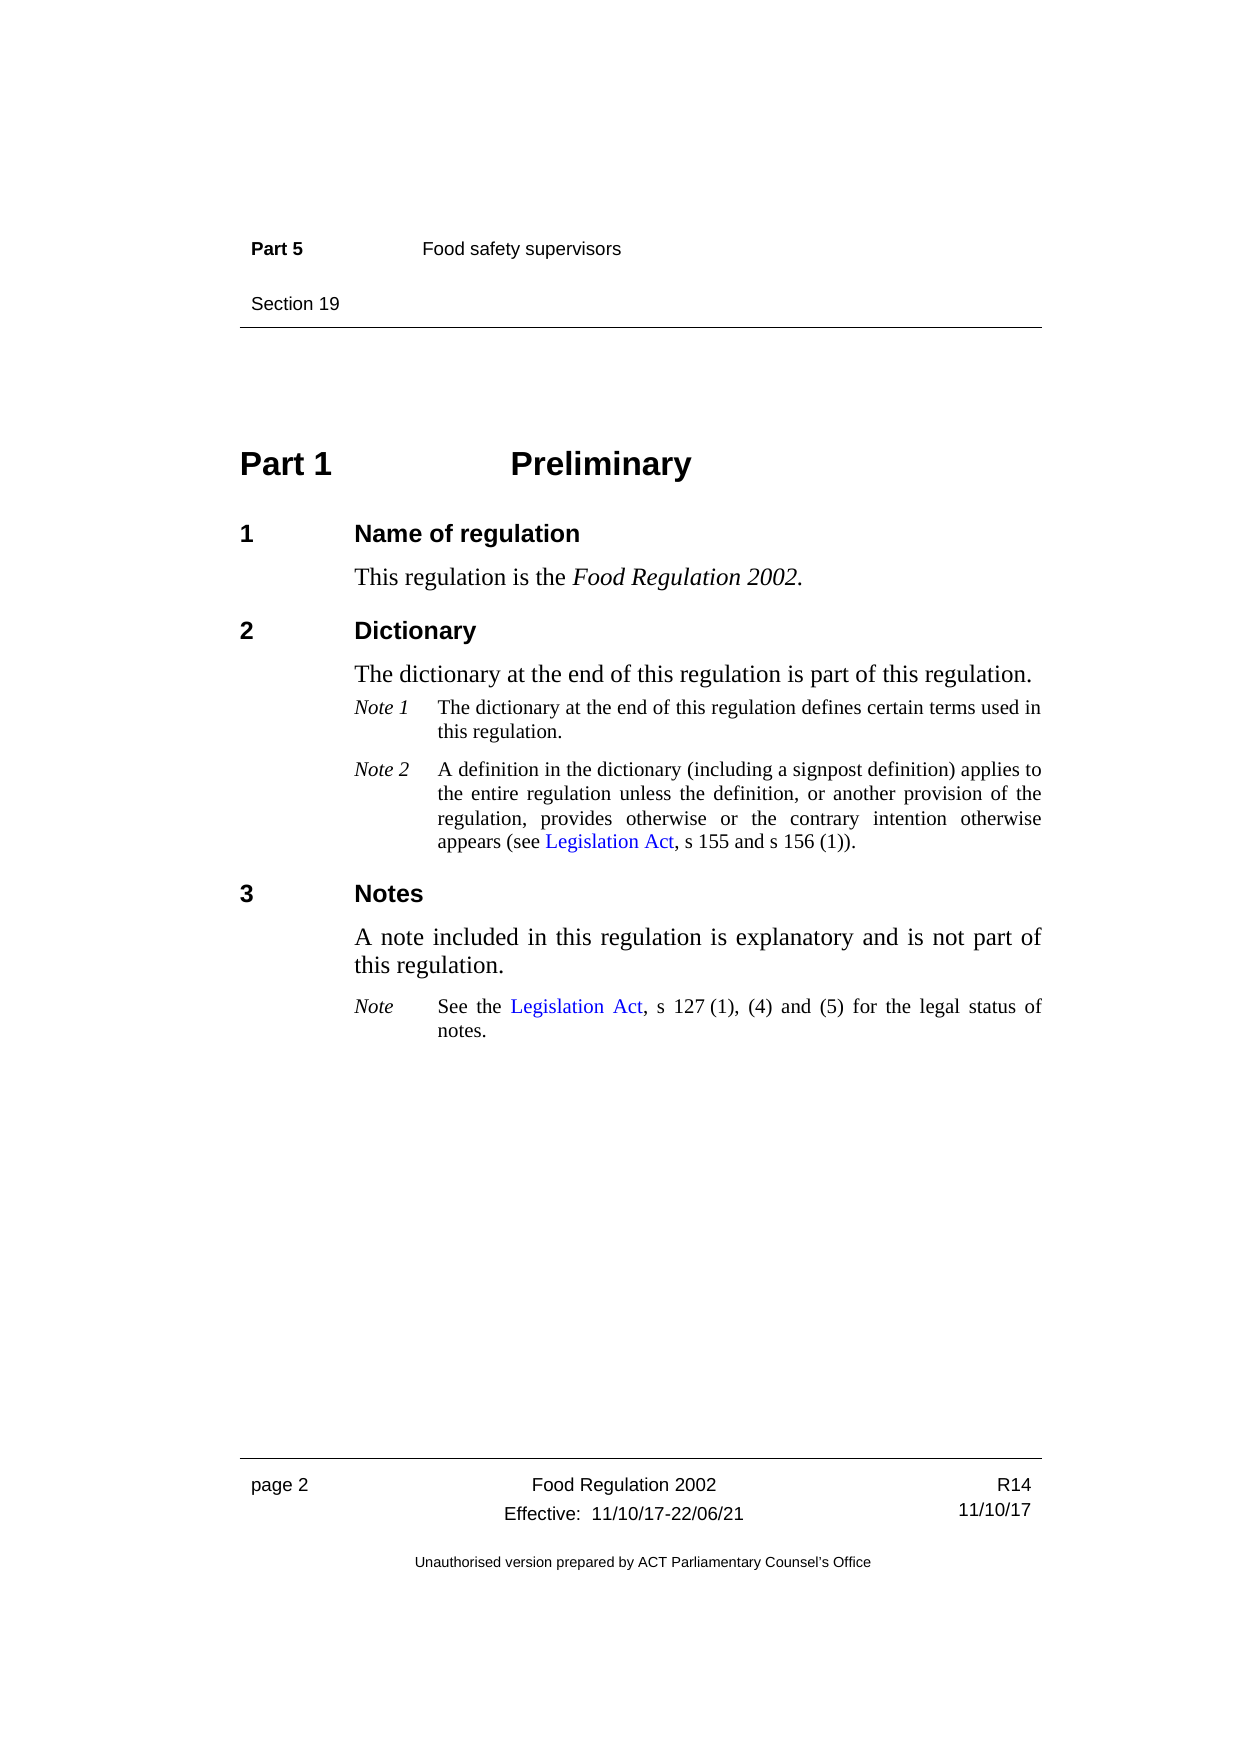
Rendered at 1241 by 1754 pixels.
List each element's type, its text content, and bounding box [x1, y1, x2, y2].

text Note 1 The dictionary at the end of this regulation defines certain terms used in this regulation. [354, 694, 1042, 743]
text The dictionary at the end of this regulation is part of this regulation. [354, 659, 1042, 688]
text 1 Name of regulation [239, 519, 1042, 548]
text Note 2 A definition in the dictionary (including a signpost definition) applies to the entire regulation unless the definition, or another provision of the regulation, provides otherwise or the contrary intention otherwise appears (see Legislation Act, s 155 and s 156 (1)). [354, 757, 1042, 853]
text 3 Notes [239, 878, 1042, 907]
text Part 1 Preliminary [239, 444, 1042, 482]
text A note included in this regulation is explanatory and is not part of this regulation. [354, 922, 1042, 979]
text This regulation is the Food Regulation 2002. [354, 562, 1042, 591]
text 2 Dictionary [239, 616, 1042, 645]
text Note See the Legislation Act, s 127 (1), (4) and (5) for the legal status of notes. [354, 994, 1042, 1042]
